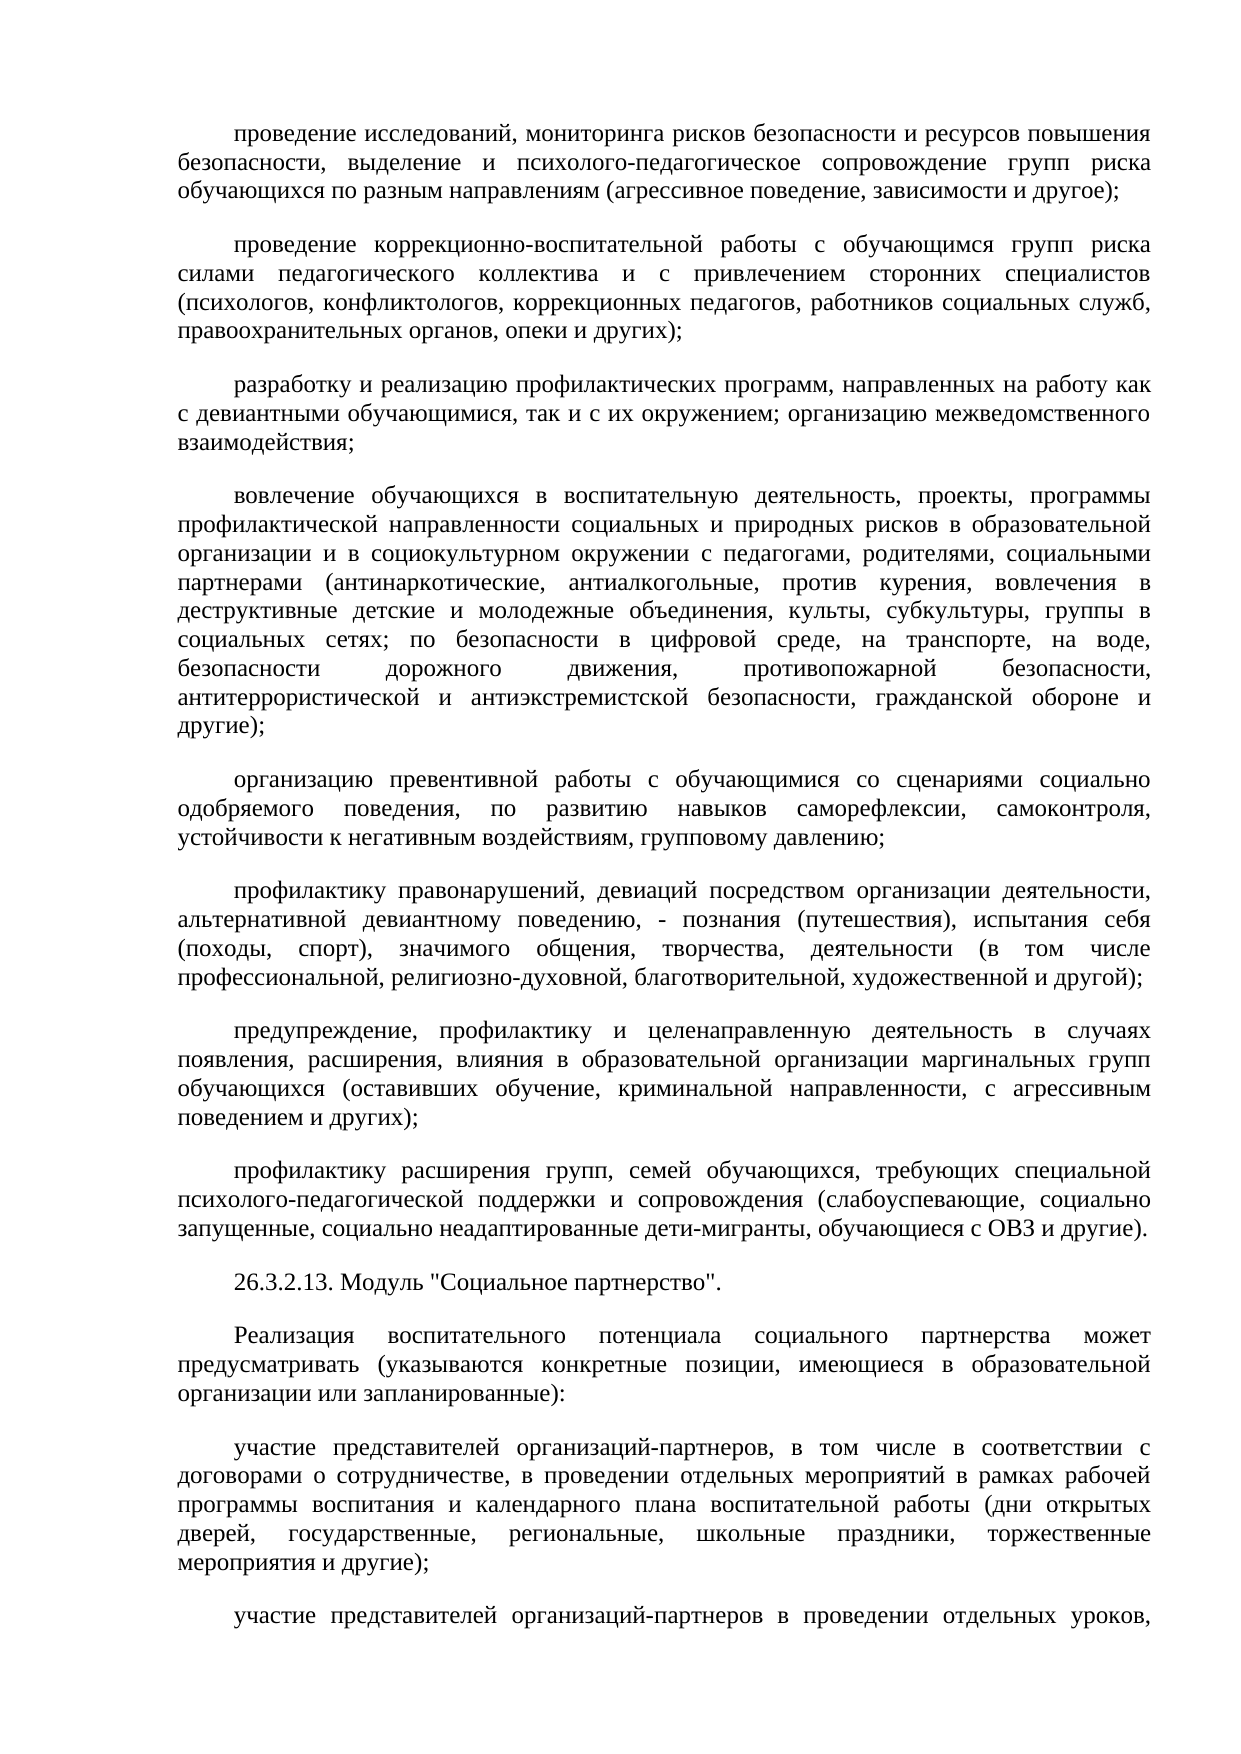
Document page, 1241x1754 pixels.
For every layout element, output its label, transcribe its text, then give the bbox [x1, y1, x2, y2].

text вовлечение обучающихся в воспитательную деятельность, проекты, программы профилактической направленности социальных и природных рисков в образовательной организации и в социокультурном окружении с педагогами, родителями, социальными партнерами (антинаркотические, антиалкогольные, против курения, вовлечения в деструктивные детские и молодежные объединения, культы, субкультуры, группы в социальных сетях; по безопасности в цифровой среде, на транспорте, на воде, безопасности дорожного движения, противопожарной безопасности, антитеррористической и антиэкстремистской безопасности, гражданской обороне и другие); [177, 481, 1152, 739]
text Реализация воспитательного потенциала социального партнерства может предусматривать (указываются конкретные позиции, имеющиеся в образовательной организации или запланированные): [177, 1321, 1152, 1407]
text участие представителей организаций-партнеров, в том числе в соответствии с договорами о сотрудничестве, в проведении отдельных мероприятий в рамках рабочей программы воспитания и календарного плана воспитательной работы (дни открытых дверей, государственные, региональные, школьные праздники, торжественные мероприятия и другие); [177, 1432, 1152, 1576]
text профилактику расширения групп, семей обучающихся, требующих специальной психолого-педагогической поддержки и сопровождения (слабоуспевающие, социально запущенные, социально неадаптированные дети-мигранты, обучающиеся с ОВЗ и другие). [177, 1156, 1152, 1242]
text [177, 1601, 1152, 1629]
text 26.3.2.13. Модуль "Социальное партнерство". [177, 1267, 1152, 1296]
text проведение исследований, мониторинга рисков безопасности и ресурсов повышения безопасности, выделение и психолого-педагогическое сопровождение групп риска обучающихся по разным направлениям (агрессивное поведение, зависимости и другое); [177, 118, 1152, 204]
text предупреждение, профилактику и целенаправленную деятельность в случаях появления, расширения, влияния в образовательной организации маргинальных групп обучающихся (оставивших обучение, криминальной направленности, с агрессивным поведением и других); [177, 1016, 1152, 1131]
text профилактику правонарушений, девиаций посредством организации деятельности, альтернативной девиантному поведению, - познания (путешествия), испытания себя (походы, спорт), значимого общения, творчества, деятельности (в том числе профессиональной, религиозно-духовной, благотворительной, художественной и другой); [177, 876, 1152, 991]
text разработку и реализацию профилактических программ, направленных на работу как с девиантными обучающимися, так и с их окружением; организацию межведомственного взаимодействия; [177, 369, 1152, 456]
text организацию превентивной работы с обучающимися со сценариями социально одобряемого поведения, по развитию навыков саморефлексии, самоконтроля, устойчивости к негативным воздействиям, групповому давлению; [177, 764, 1152, 851]
text проведение коррекционно-воспитательной работы с обучающимся групп риска силами педагогического коллектива и с привлечением сторонних специалистов (психологов, конфликтологов, коррекционных педагогов, работников социальных служб, правоохранительных органов, опеки и других); [177, 229, 1152, 344]
